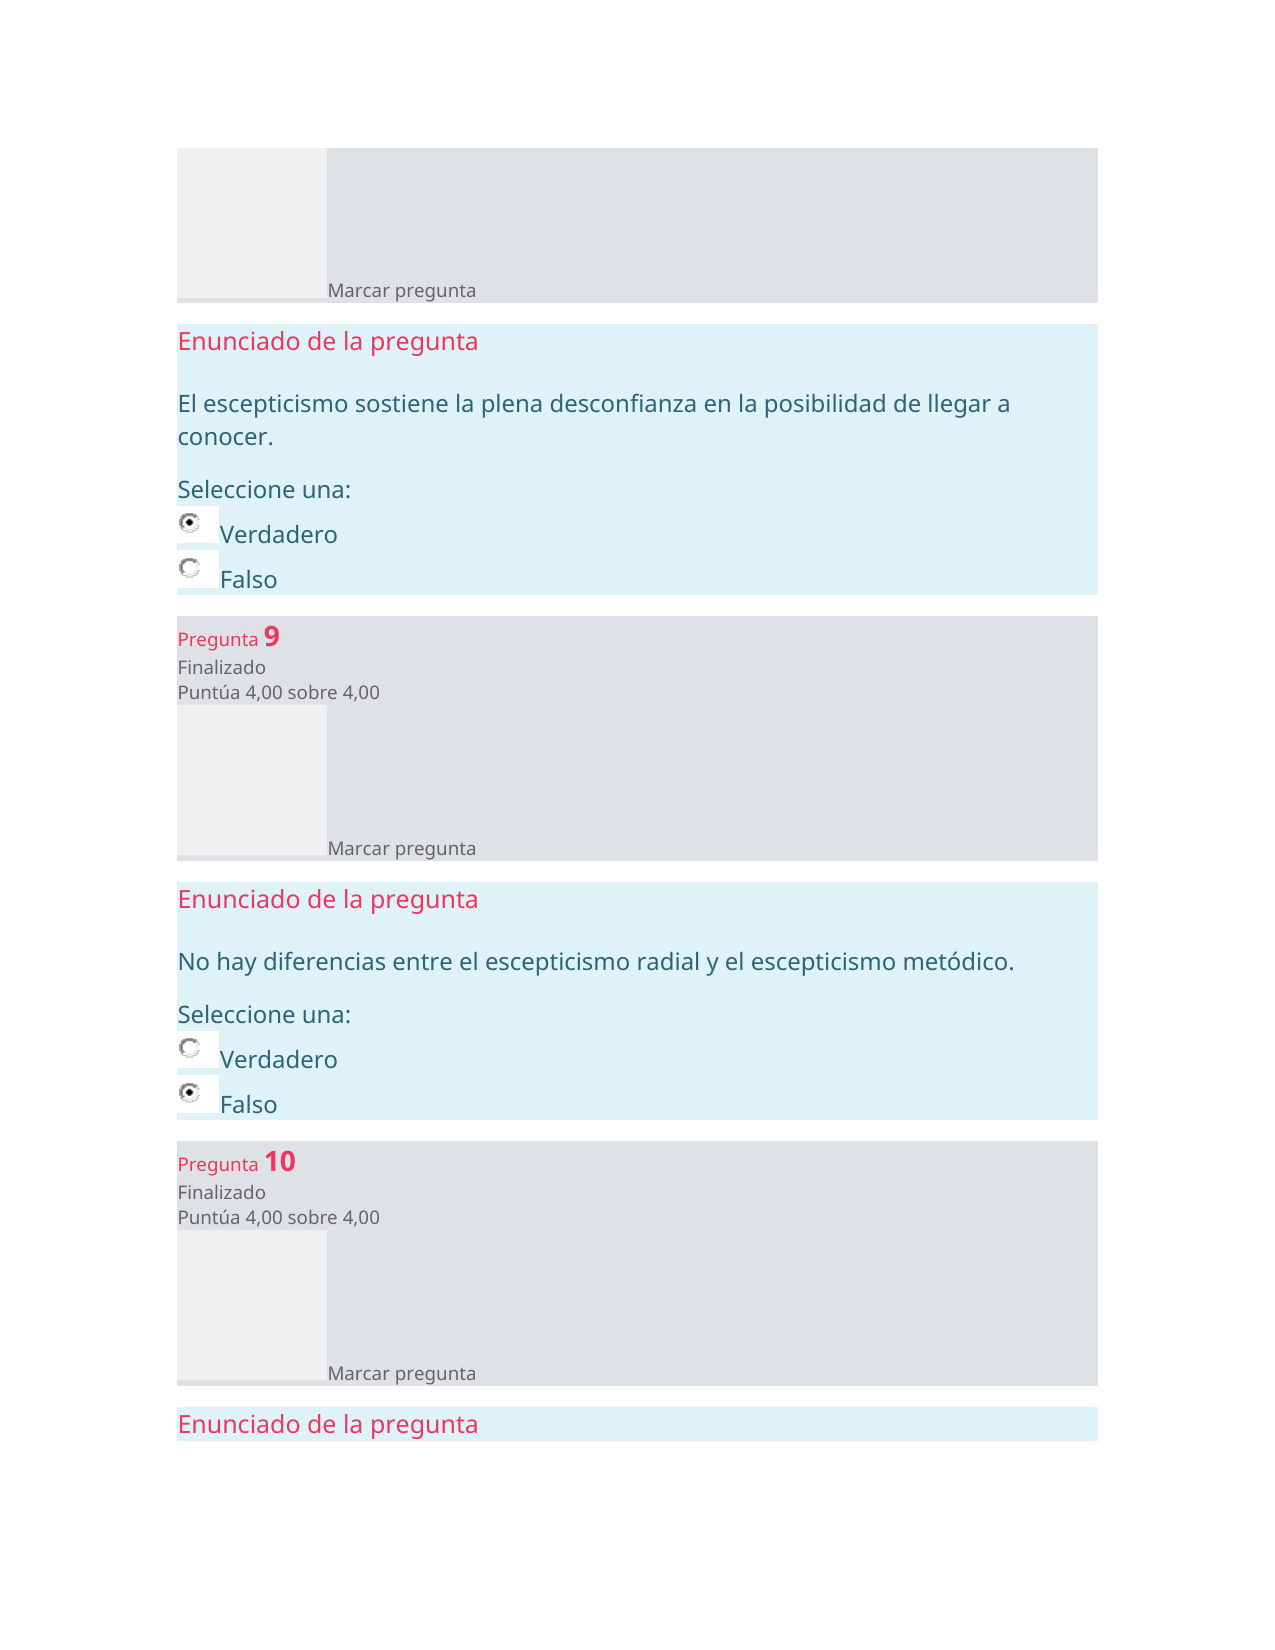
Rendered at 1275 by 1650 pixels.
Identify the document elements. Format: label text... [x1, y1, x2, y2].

text Puntúa 4,00 sobre 4,00 [177, 680, 1098, 705]
text Marcar pregunta [177, 705, 1098, 861]
text Pregunta 9 [177, 616, 1098, 654]
text Pregunta 10 [177, 1141, 1098, 1179]
text Verdadero [177, 506, 1098, 550]
text El escepticismo sostiene la plena desconfianza en la posibilidad de llegar a conocer. [177, 387, 1098, 452]
text Enunciado de la pregunta [177, 324, 1098, 358]
text Finalizado [177, 1179, 1098, 1205]
text Puntúa 4,00 sobre 4,00 [177, 1205, 1098, 1230]
text Verdadero [177, 1031, 1098, 1075]
text No hay diferencias entre el escepticismo radial y el escepticismo metódico. [177, 945, 1098, 977]
text Finalizado [177, 654, 1098, 680]
text Marcar pregunta [177, 1230, 1098, 1386]
text Enunciado de la pregunta [177, 882, 1098, 916]
text Enunciado de la pregunta [177, 1407, 1098, 1441]
text Seleccione una: [177, 998, 1098, 1031]
text Falso [177, 1075, 1098, 1120]
text Seleccione una: [177, 473, 1098, 506]
text Falso [177, 550, 1098, 595]
text Marcar pregunta [177, 148, 1098, 303]
